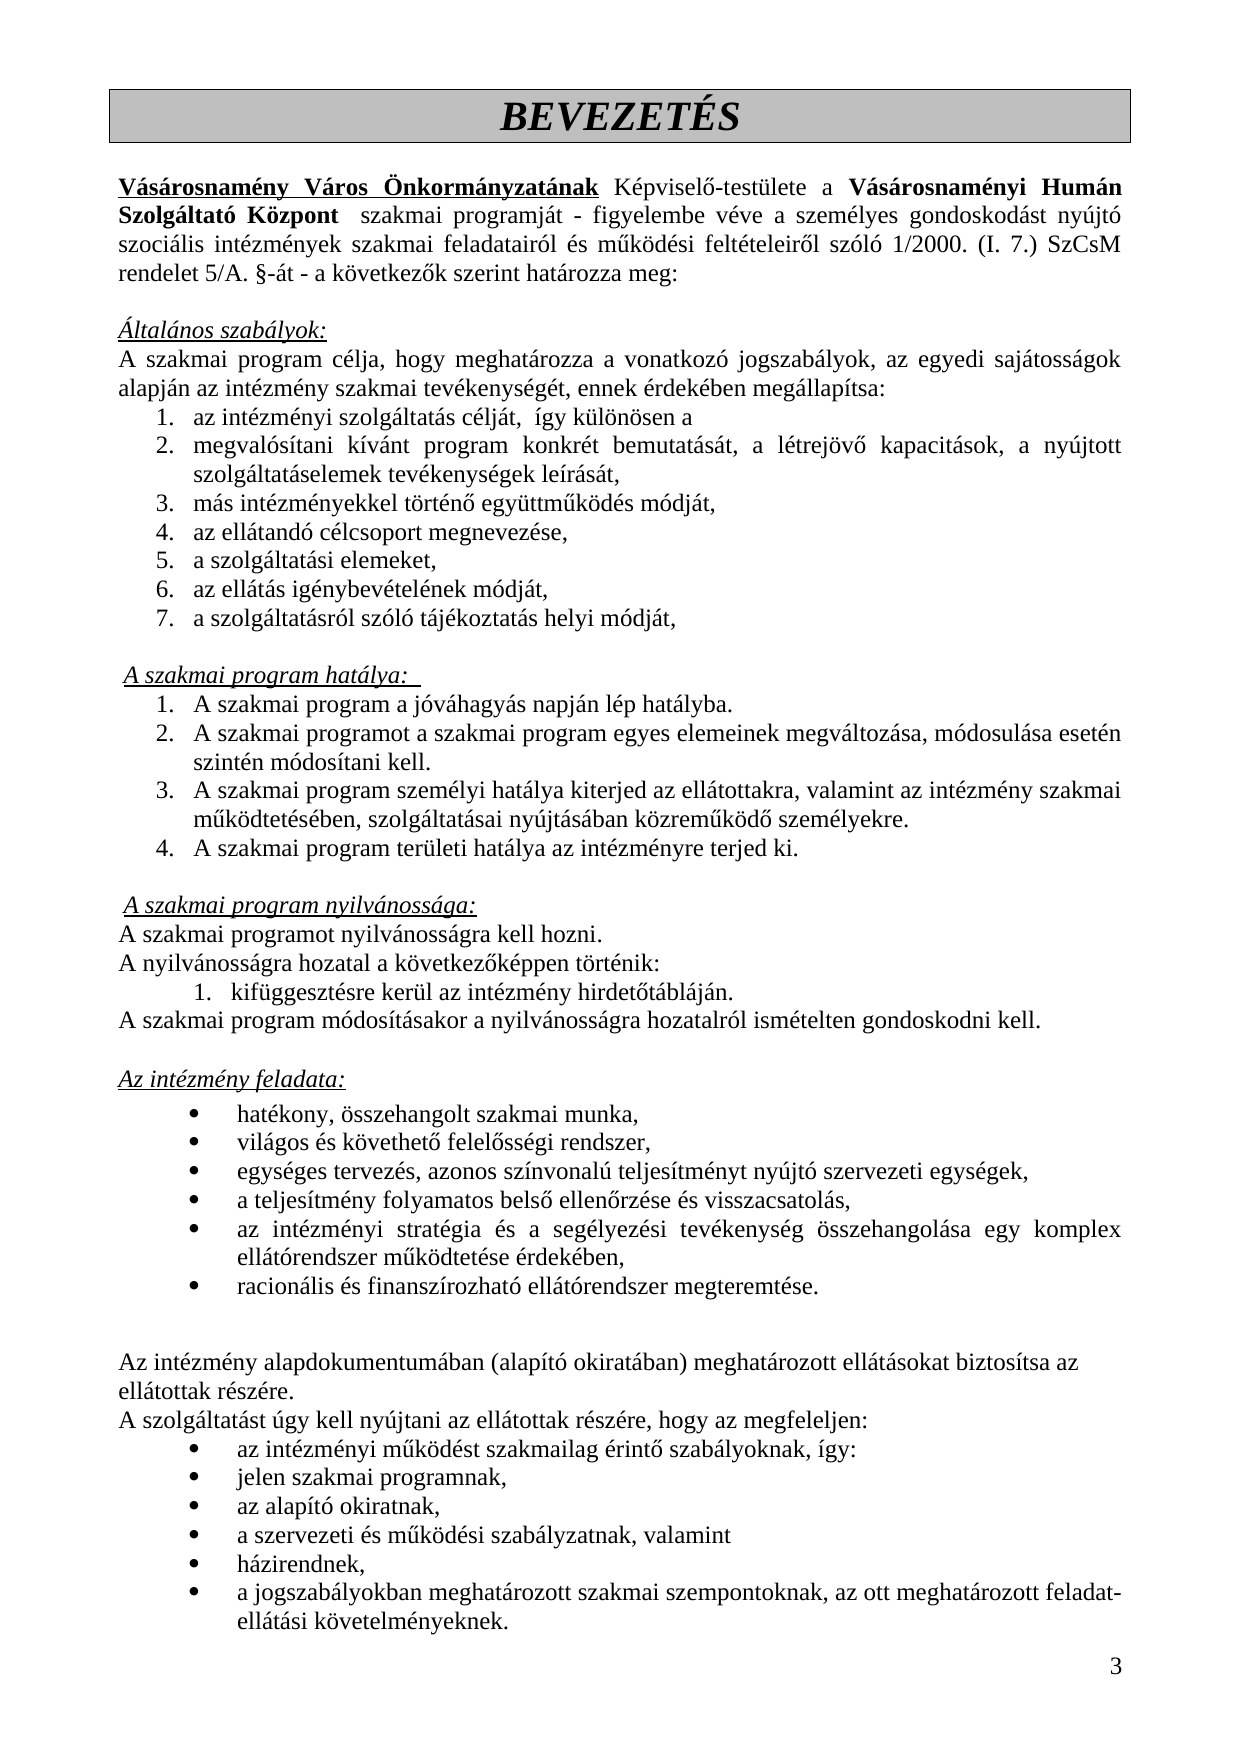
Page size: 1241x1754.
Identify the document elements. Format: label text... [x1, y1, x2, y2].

text Vásárosnamény Város Önkormányzatának Képviselő-testülete a Vásárosnaményi Humán Szolgáltató Központ szakmai programját - figyelembe véve a személyes gondoskodást nyújtó szociális intézmények szakmai feladatairól és működési feltételeiről szóló 1/2000. (I. 7.) SzCsM rendelet 5/A. §-át - a következők szerint határozza meg: [118, 172, 1122, 287]
list a szolgáltatási elemeket, [156, 545, 1122, 574]
text A szakmai program módosításakor a nyilvánosságra hozatalról ismételten gondoskodni kell. [118, 1005, 1122, 1034]
list más intézményekkel történő együttműködés módját, [156, 488, 1122, 517]
text A szakmai program hatálya: [123, 660, 1122, 689]
list az intézményi stratégia és a segélyezési tevékenység összehangolása egy komplex ellátórendszer működtetése érdekében, [189, 1214, 1122, 1271]
list A szakmai program személyi hatálya kiterjed az ellátottakra, valamint az intézmény szakmai működtetésében, szolgáltatásai nyújtásában közreműködő személyekre. [156, 775, 1122, 833]
text A szolgáltatást úgy kell nyújtani az ellátottak részére, hogy az megfeleljen: [118, 1405, 1122, 1434]
list A szakmai programot a szakmai program egyes elemeinek megváltozása, módosulása esetén szintén módosítani kell. [156, 718, 1122, 775]
text Az intézmény feladata: [118, 1059, 1122, 1092]
list a jogszabályokban meghatározott szakmai szempontoknak, az ott meghatározott feladat-ellátási követelményeknek. [189, 1577, 1122, 1635]
list az intézményi szolgáltatás célját, így különösen a [156, 402, 1122, 430]
list hatékony, összehangolt szakmai munka, [189, 1099, 1122, 1127]
list az intézményi működést szakmailag érintő szabályoknak, így: [189, 1434, 1122, 1462]
list racionális és finanszírozható ellátórendszer megteremtése. [189, 1271, 1122, 1300]
list a teljesítmény folyamatos belső ellenőrzése és visszacsatolás, [189, 1185, 1122, 1214]
text A szakmai programot nyilvánosságra kell hozni. [118, 919, 1122, 948]
list az ellátás igénybevételének módját, [156, 574, 1122, 603]
list jelen szakmai programnak, [189, 1462, 1122, 1491]
list az ellátandó célcsoport megnevezése, [156, 517, 1122, 545]
list A szakmai program a jóváhagyás napján lép hatályba. [156, 689, 1122, 718]
list A szakmai program területi hatálya az intézményre terjed ki. [156, 833, 1122, 862]
list az alapító okiratnak, [189, 1491, 1122, 1520]
list megvalósítani kívánt program konkrét bemutatását, a létrejövő kapacitások, a nyújtott szolgáltatáselemek tevékenységek leírását, [156, 430, 1122, 488]
text BEVEZETÉS [110, 90, 1130, 142]
text A szakmai program célja, hogy meghatározza a vonatkozó jogszabályok, az egyedi sajátosságok alapján az intézmény szakmai tevékenységét, ennek érdekében megállapítsa: [118, 344, 1122, 402]
list egységes tervezés, azonos színvonalú teljesítményt nyújtó szervezeti egységek, [189, 1156, 1122, 1185]
text Általános szabályok: [118, 315, 1122, 344]
text A szakmai program nyilvánossága: [123, 890, 1122, 919]
text A nyilvánosságra hozatal a következőképpen történik: [118, 948, 1122, 977]
text Az intézmény alapdokumentumában (alapító okiratában) meghatározott ellátásokat biztosítsa az ellátottak részére. [118, 1347, 1122, 1405]
list kifüggesztésre kerül az intézmény hirdetőtábláján. [193, 977, 1122, 1005]
list a szolgáltatásról szóló tájékoztatás helyi módját, [156, 603, 1122, 632]
list világos és követhető felelősségi rendszer, [189, 1127, 1122, 1156]
list házirendnek, [189, 1549, 1122, 1577]
list a szervezeti és működési szabályzatnak, valamint [189, 1520, 1122, 1549]
